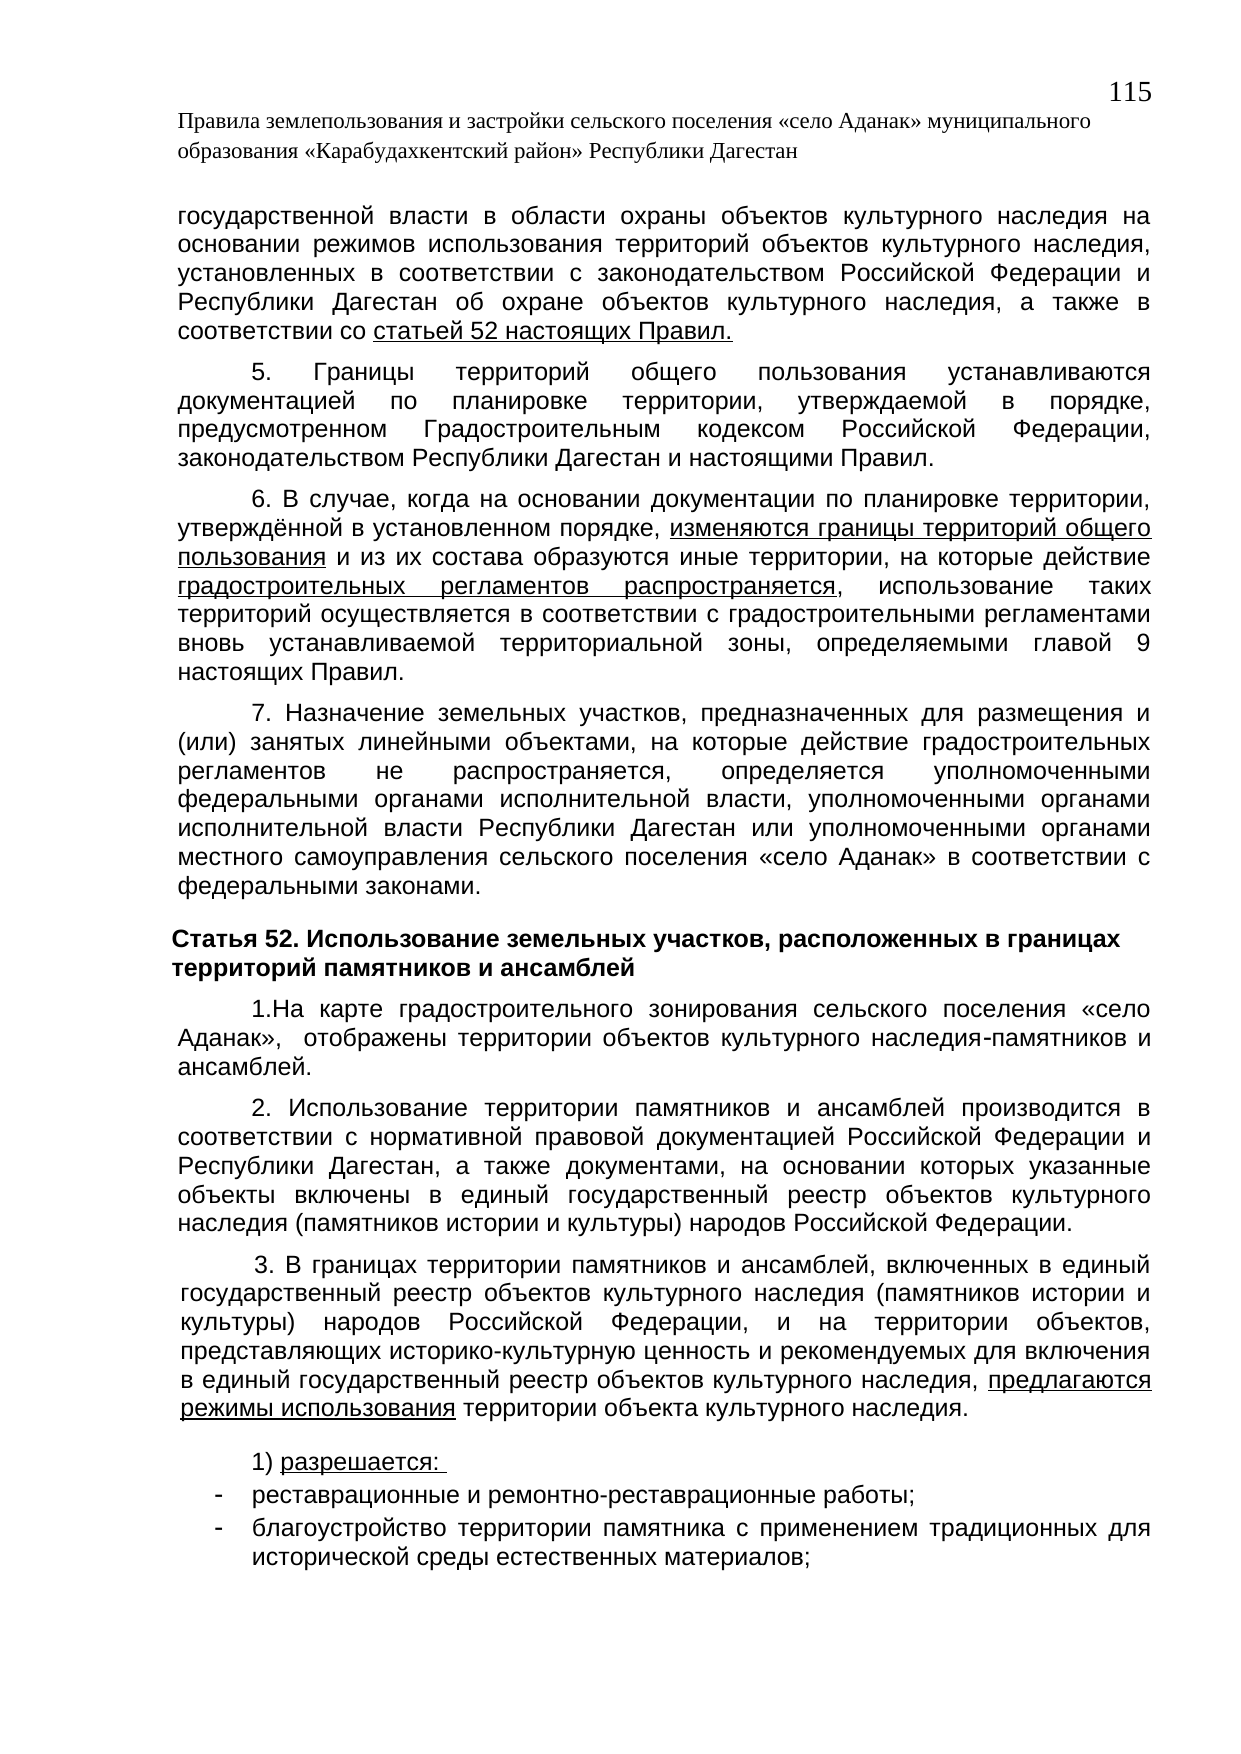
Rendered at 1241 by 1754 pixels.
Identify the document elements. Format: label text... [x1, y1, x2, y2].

text 1) разрешается: [177, 1447, 1152, 1476]
text 3. В границах территории памятников и ансамблей, включенных в единый государственный реестр объектов культурного наследия (памятников истории и культуры) народов Российской Федерации, и на территории объектов, представляющих историко-культурную ценность и рекомендуемых для включения в единый государственный реестр объектов культурного наследия, предлагаются режимы использования территории объекта культурного наследия. [180, 1249, 1152, 1422]
text 1.На карте градостроительного зонирования сельского поселения «село Аданак», отображены территории объектов культурного наследияпамятников и ансамблей. [177, 994, 1152, 1081]
text 5. Границы территорий общего пользования устанавливаются документацией по планировке территории, утверждаемой в порядке, предусмотренном Градостроительным кодексом Российской Федерации, законодательством Республики Дагестан и настоящими Правил. [177, 357, 1152, 472]
text Статья 52. Использование земельных участков, расположенных в границах территорий памятников и ансамблей [171, 924, 1152, 982]
list реставрационные и ремонтно-реставрационные работы; [214, 1480, 1152, 1509]
text 6. В случае, когда на основании документации по планировке территории, утверждённой в установленном порядке, изменяются границы территорий общего пользования и из их состава образуются иные территории, на которые действие градостроительных регламентов распространяется, использование таких территорий осуществляется в соответствии с градостроительными регламентами вновь устанавливаемой территориальной зоны, определяемыми главой 9 настоящих Правил. [177, 484, 1152, 686]
list благоустройство территории памятника с применением традиционных для исторической среды естественных материалов; [214, 1513, 1152, 1571]
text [177, 201, 1152, 344]
text 7. Назначение земельных участков, предназначенных для размещения и (или) занятых линейными объектами, на которые действие градостроительных регламентов не распространяется, определяется уполномоченными федеральными органами исполнительной власти, уполномоченными органами исполнительной власти Республики Дагестан или уполномоченными органами местного самоуправления сельского поселения «село Аданак» в соответствии с федеральными законами. [177, 698, 1152, 899]
text 2. Использование территории памятников и ансамблей производится в соответствии с нормативной правовой документацией Российской Федерации и Республики Дагестан, а также документами, на основании которых указанные объекты включены в единый государственный реестр объектов культурного наследия (памятников истории и культуры) народов Российской Федерации. [177, 1093, 1152, 1237]
